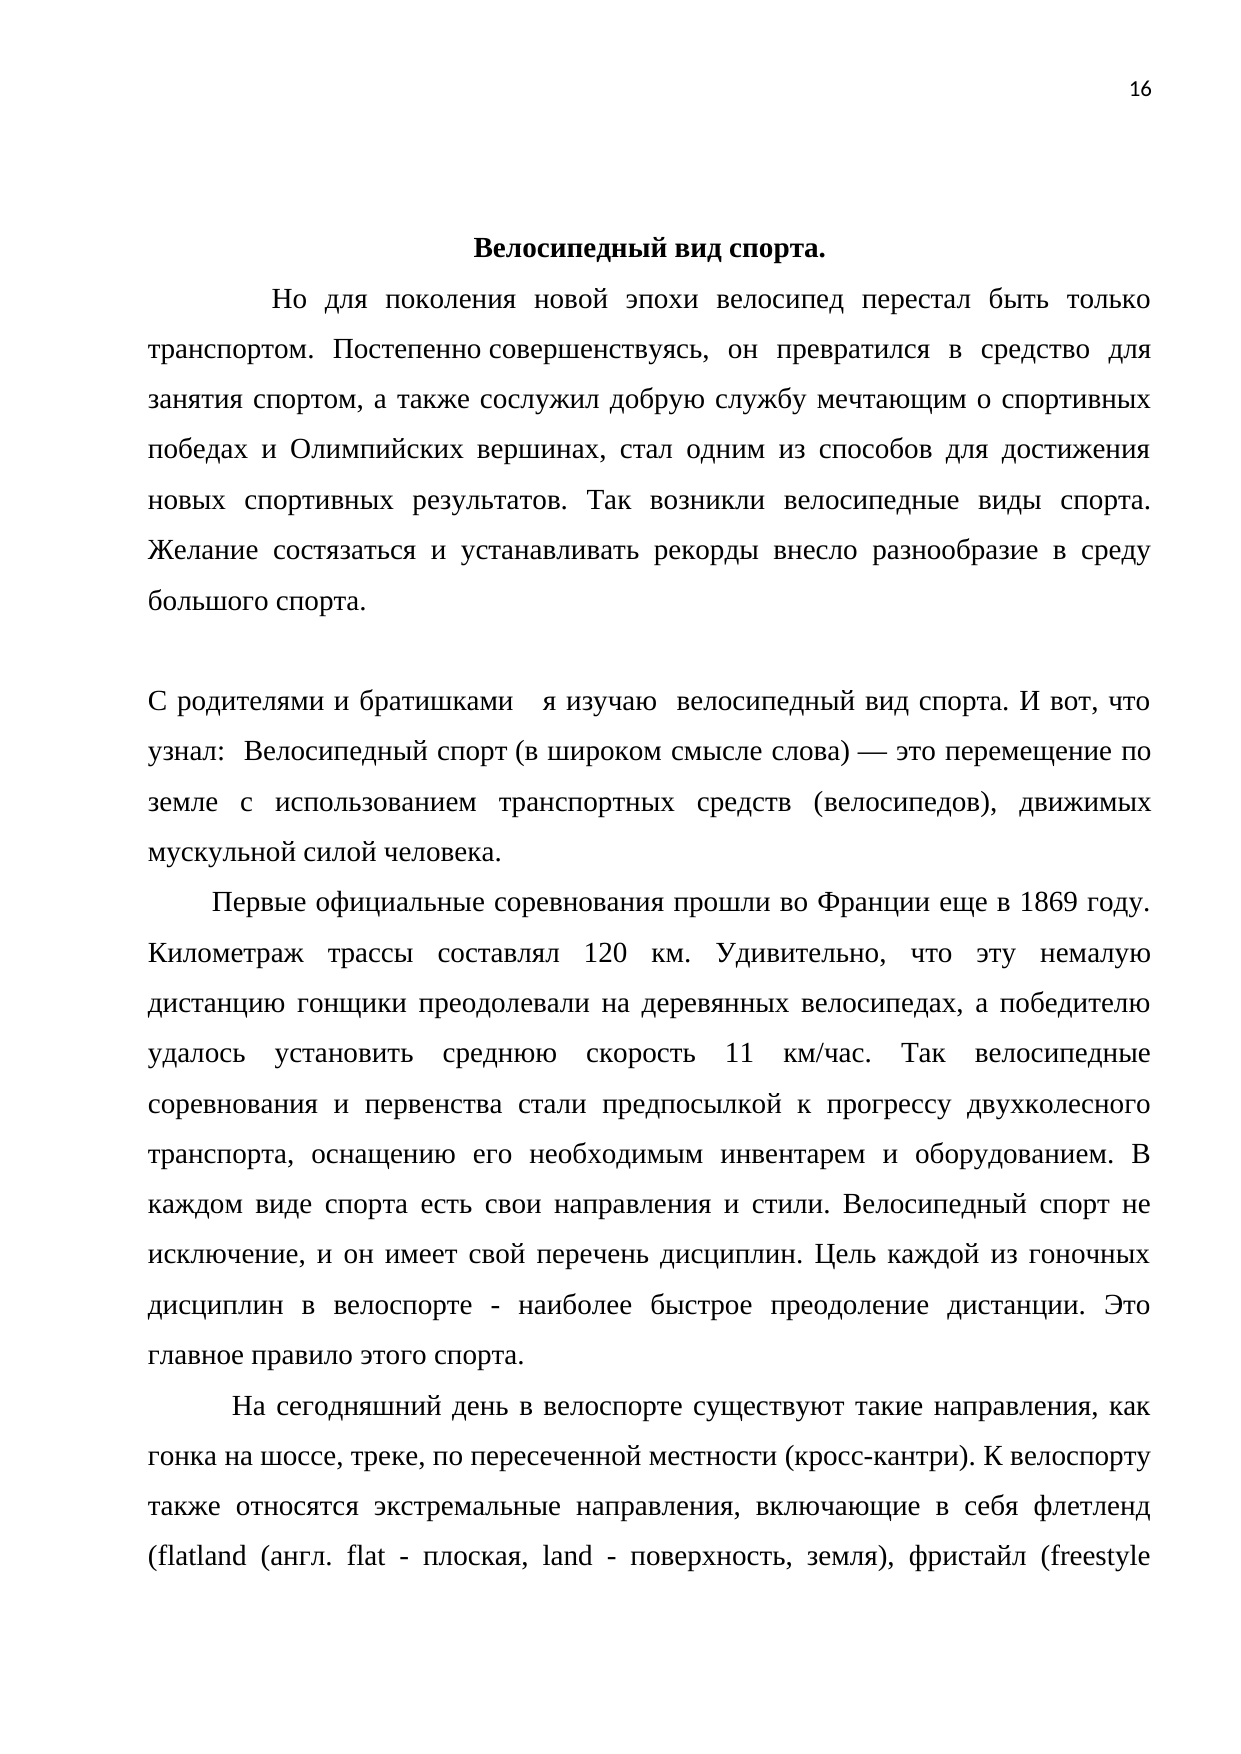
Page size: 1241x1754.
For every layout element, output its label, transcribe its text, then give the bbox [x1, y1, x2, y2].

text Но для поколения новой эпохи велосипед перестал быть только транспортом. Постепенно совершенствуясь, он превратился в средство для занятия спортом, а также сослужил добрую службу мечтающим о спортивных победах и Олимпийских вершинах, стал одним из способов для достижения новых спортивных результатов. Так возникли велосипедные виды спорта. Желание состязаться и устанавливать рекорды внесло разнообразие в среду большого спорта. [148, 281, 1152, 616]
text Первые официальные соревнования прошли во Франции еще в 1869 году. Километраж трассы составлял 120 км. Удивительно, что эту немалую дистанцию гонщики преодолевали на деревянных велосипедах, а победителю удалось установить среднюю скорость 11 км/час. Так велосипедные соревнования и первенства стали предпосылкой к прогрессу двухколесного транспорта, оснащению его необходимым инвентарем и оборудованием. В каждом виде спорта есть свои направления и стили. Велосипедный спорт не исключение, и он имеет свой перечень дисциплин. Цель каждой из гоночных дисциплин в велоспорте - наиболее быстрое преодоление дистанции. Это главное правило этого спорта. [148, 884, 1152, 1371]
text Велосипедный вид спорта. [148, 230, 1152, 264]
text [148, 1388, 1152, 1572]
text С родителями и братишками я изучаю велосипедный вид спорта. И вот, что узнал: Велосипедный спорт (в широком смысле слова) — это перемещение по земле с использованием транспортных средств (велосипедов), движимых мускульной силой человека. [148, 683, 1152, 868]
